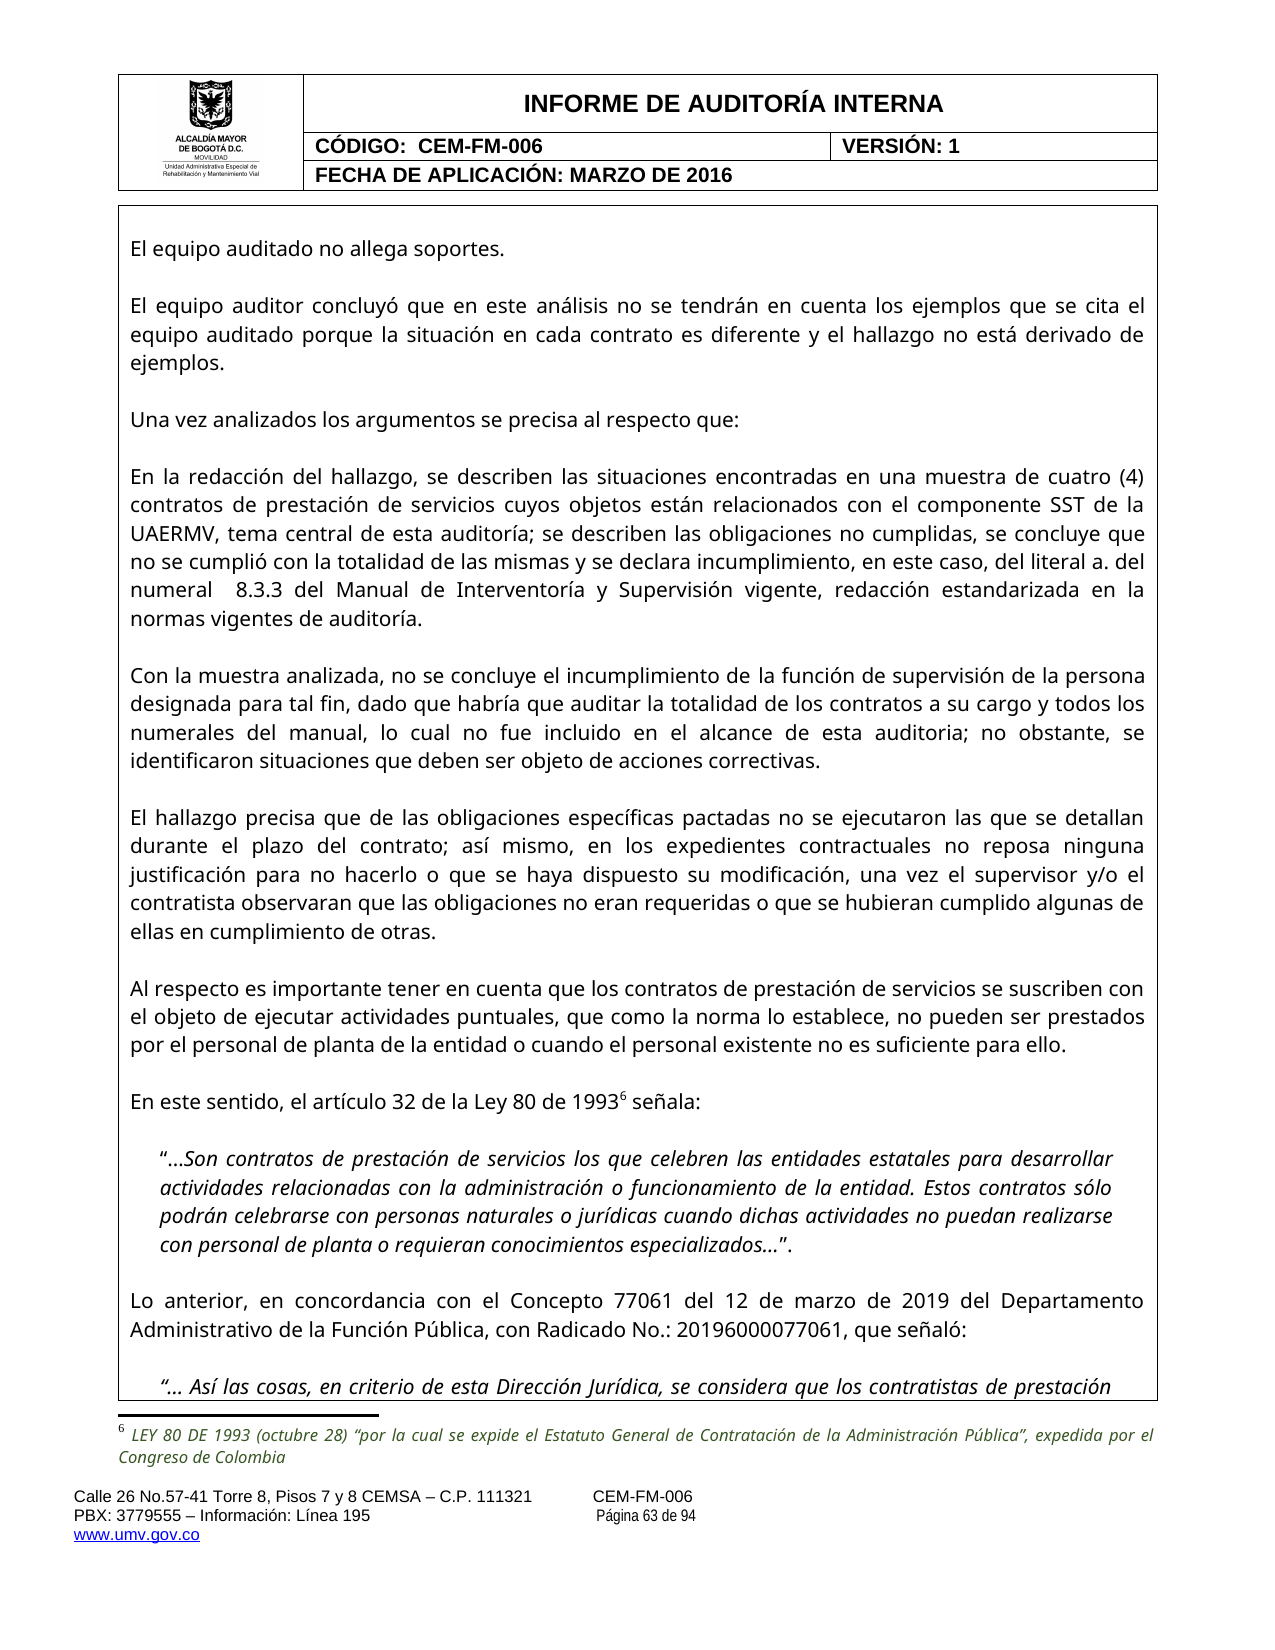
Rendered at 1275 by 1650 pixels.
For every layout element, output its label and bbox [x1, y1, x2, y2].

picture [157, 75, 265, 183]
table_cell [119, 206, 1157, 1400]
